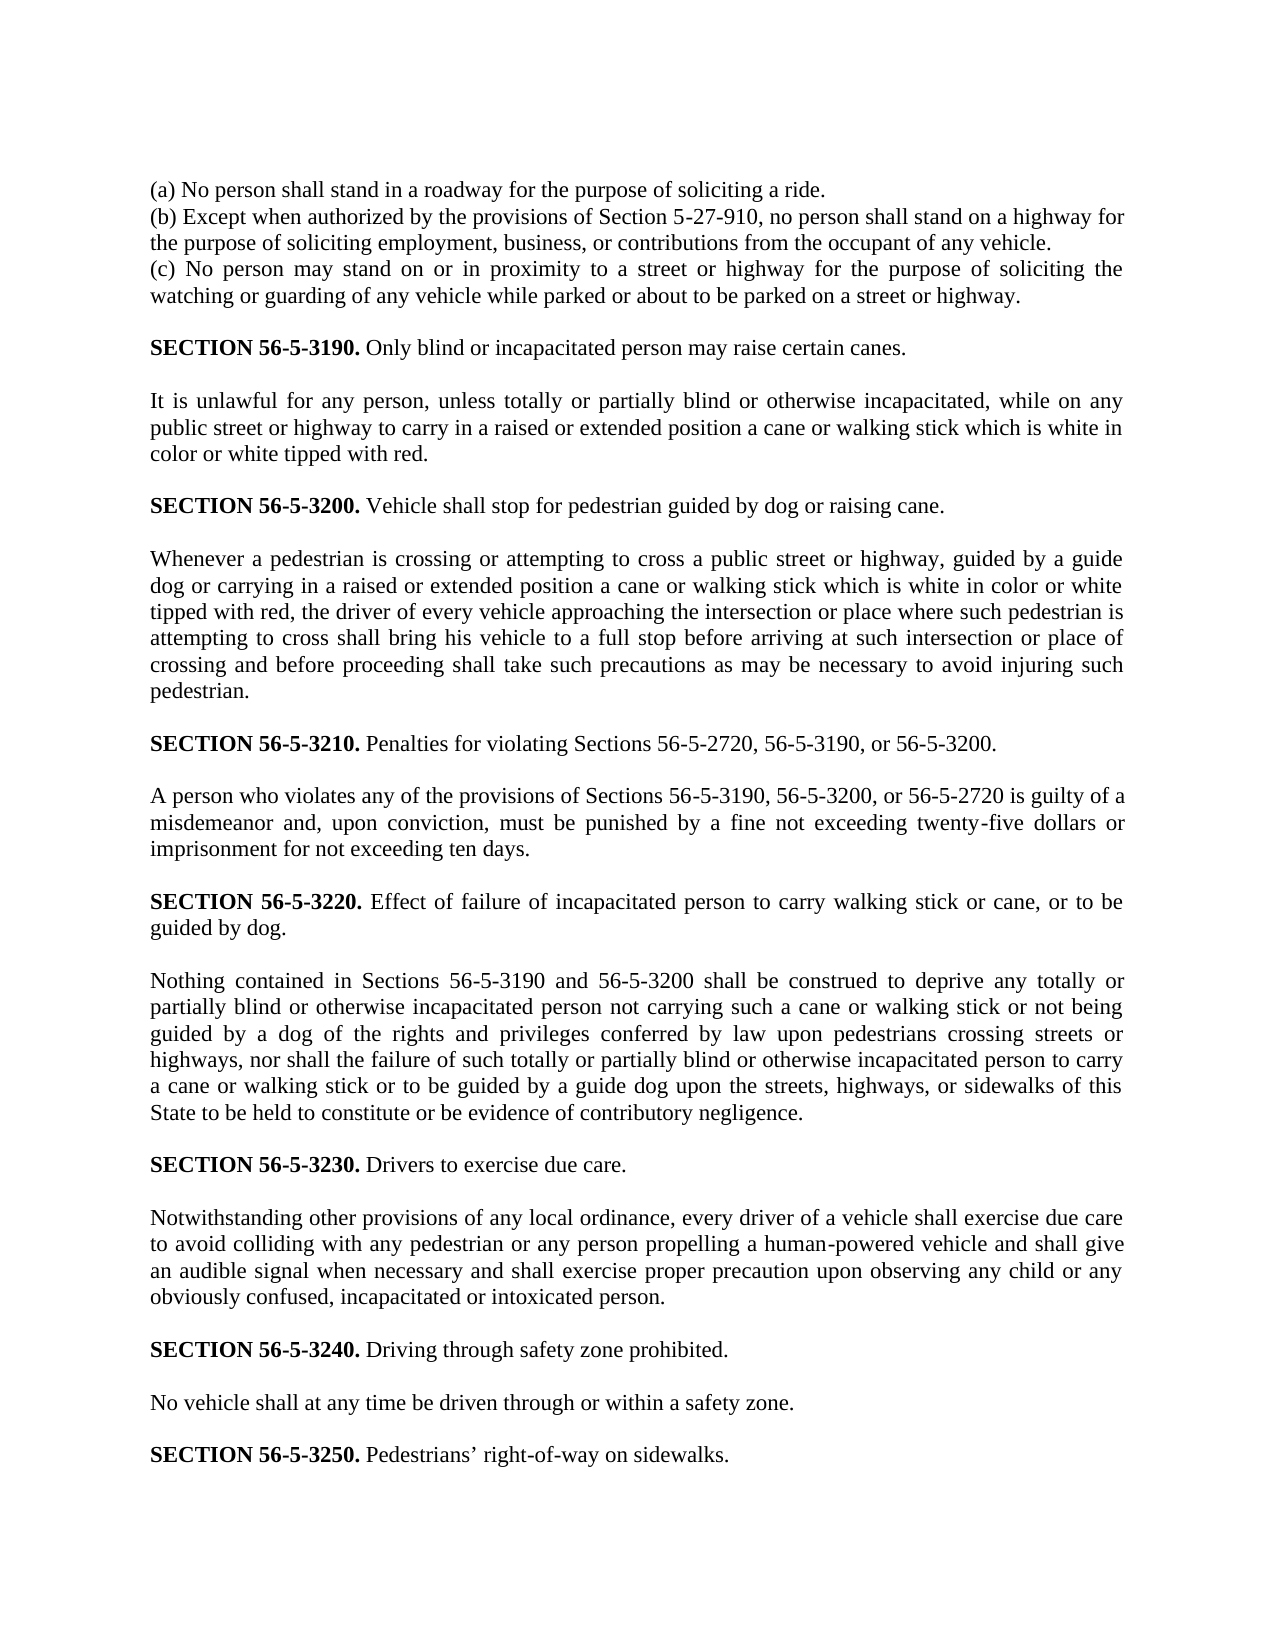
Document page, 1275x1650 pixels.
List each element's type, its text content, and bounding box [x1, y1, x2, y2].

text SECTION 56-5-3240. Driving through safety zone prohibited. [150, 1336, 1125, 1362]
text Nothing contained in Sections 56-5-3190 and 56-5-3200 shall be construed to deprive any totally or partially blind or otherwise incapacitated person not carrying such a cane or walking stick or not being guided by a dog of the rights and privileges conferred by law upon pedestrians crossing streets or highways, nor shall the failure of such totally or partially blind or otherwise incapacitated person to carry a cane or walking stick or to be guided by a guide dog upon the streets, highways, or sidewalks of this State to be held to constitute or be evidence of contributory negligence. [150, 967, 1125, 1125]
text No vehicle shall at any time be driven through or within a safety zone. [150, 1389, 1125, 1415]
text (b) Except when authorized by the provisions of Section 5-27-910, no person shall stand on a highway for the purpose of soliciting employment, business, or contributions from the occupant of any vehicle. [150, 203, 1125, 255]
text Notwithstanding other provisions of any local ordinance, every driver of a vehicle shall exercise due care to avoid colliding with any pedestrian or any person propelling a human-powered vehicle and shall give an audible signal when necessary and shall exercise proper precaution upon observing any child or any obviously confused, incapacitated or intoxicated person. [150, 1204, 1125, 1309]
text SECTION 56-5-3210. Penalties for violating Sections 56-5-2720, 56-5-3190, or 56-5-3200. [150, 730, 1125, 756]
text (c) No person may stand on or in proximity to a street or highway for the purpose of soliciting the watching or guarding of any vehicle while parked or about to be parked on a street or highway. [150, 255, 1125, 308]
text SECTION 56-5-3250. Pedestrians’ right-of-way on sidewalks. [150, 1441, 1125, 1468]
text A person who violates any of the provisions of Sections 56-5-3190, 56-5-3200, or 56-5-2720 is guilty of a misdemeanor and, upon conviction, must be punished by a fine not exceeding twenty-five dollars or imprisonment for not exceeding ten days. [150, 782, 1125, 862]
text SECTION 56-5-3230. Drivers to exercise due care. [150, 1151, 1125, 1178]
text SECTION 56-5-3200. Vehicle shall stop for pedestrian guided by dog or raising cane. [150, 493, 1125, 519]
text Whenever a pedestrian is crossing or attempting to cross a public street or highway, guided by a guide dog or carrying in a raised or extended position a cane or walking stick which is white in color or white tipped with red, the driver of every vehicle approaching the intersection or place where such pedestrian is attempting to cross shall bring his vehicle to a full stop before arriving at such intersection or place of crossing and before proceeding shall take such precautions as may be necessary to avoid injuring such pedestrian. [150, 545, 1125, 703]
text SECTION 56-5-3190. Only blind or incapacitated person may raise certain canes. [150, 334, 1125, 361]
text It is unlawful for any person, unless totally or partially blind or otherwise incapacitated, while on any public street or highway to carry in a raised or extended position a cane or walking stick which is white in color or white tipped with red. [150, 387, 1125, 466]
text SECTION 56-5-3220. Effect of failure of incapacitated person to carry walking stick or cane, or to be guided by dog. [150, 888, 1125, 941]
text (a) No person shall stand in a roadway for the purpose of soliciting a ride. [150, 176, 1125, 203]
